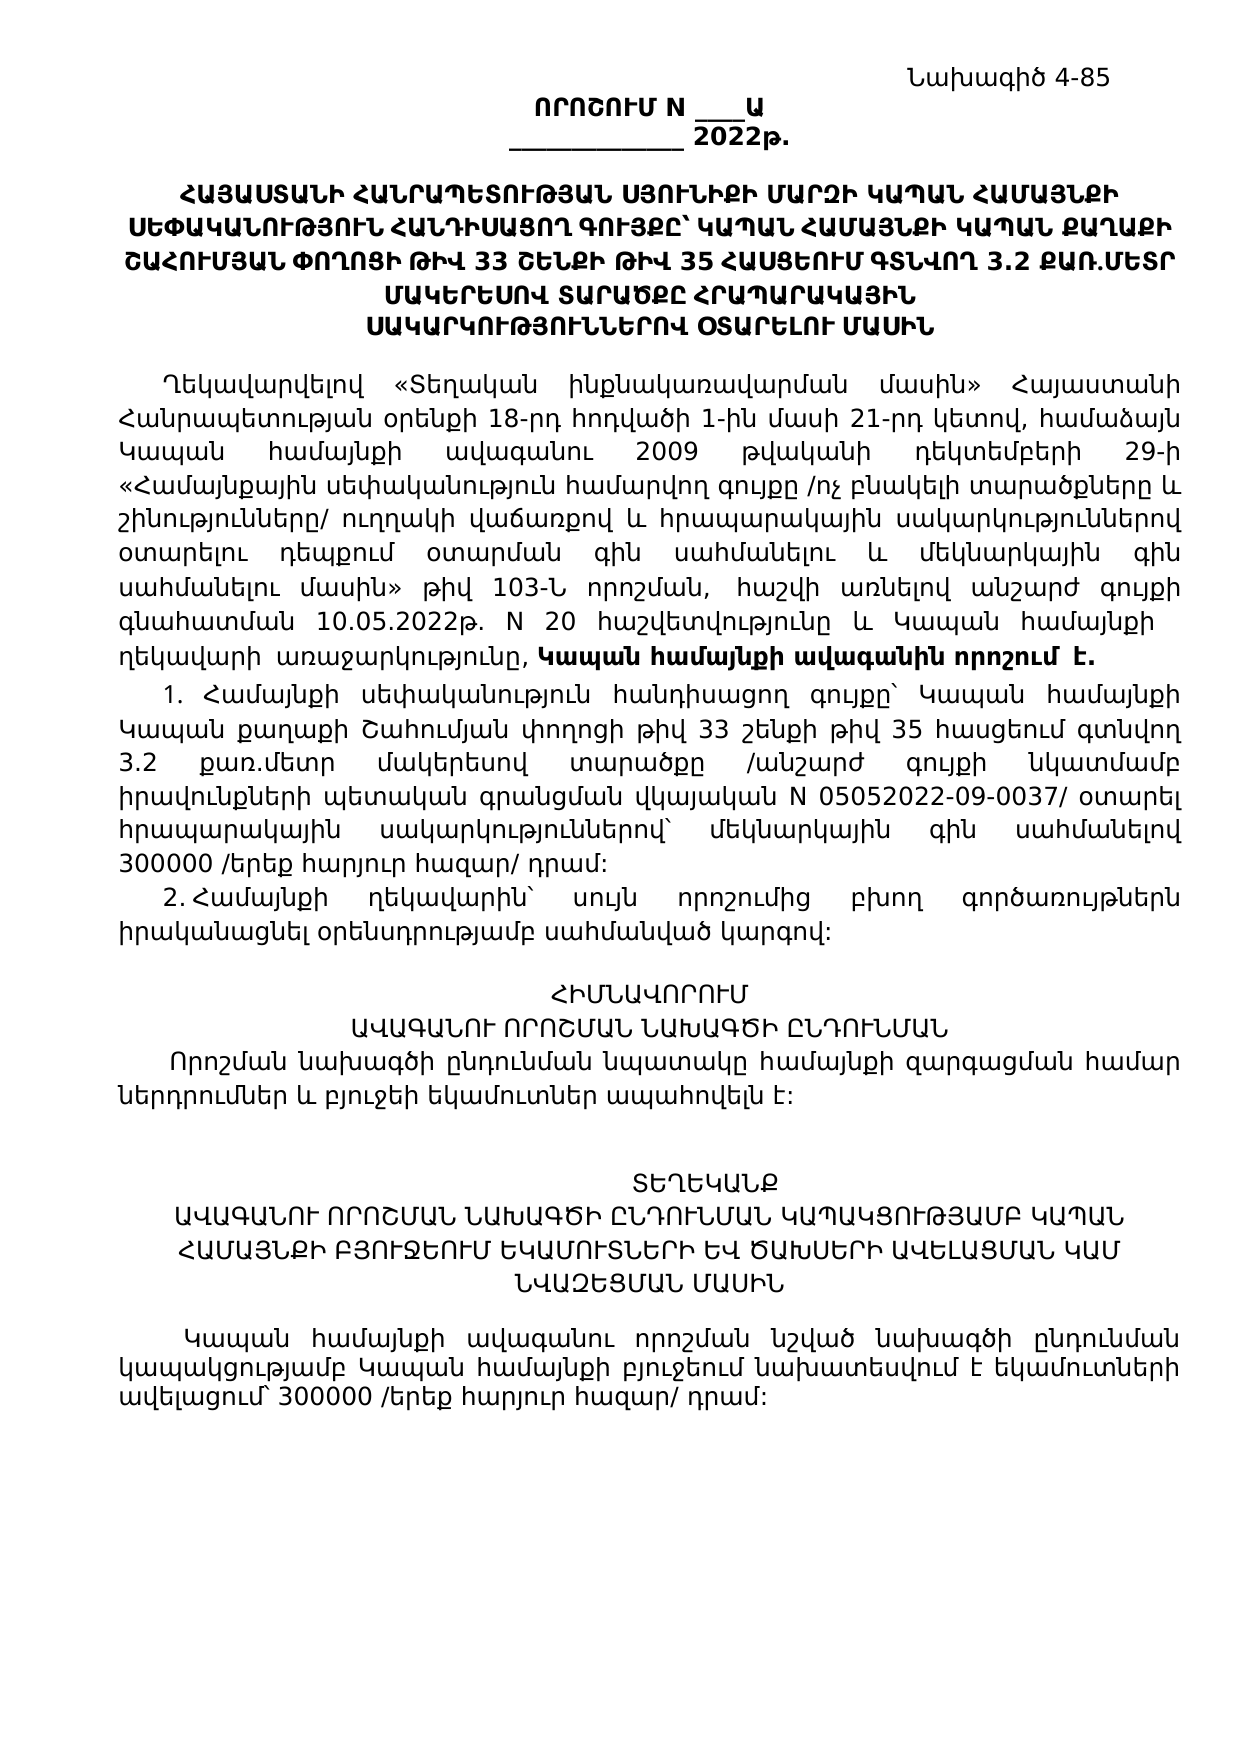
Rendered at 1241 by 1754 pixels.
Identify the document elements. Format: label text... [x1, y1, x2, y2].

text ԱՎԱԳԱՆՈՒ ՈՐՈՇՄԱՆ ՆԱԽԱԳԾԻ ԸՆԴՈՒՆՄԱՆ ԿԱՊԱԿՑՈՒԹՅԱՄԲ ԿԱՊԱՆ ՀԱՄԱՅՆՔԻ ԲՅՈՒՋԵՈՒՄ ԵԿԱՄՈՒՏՆԵՐԻ ԵՎ ԾԱԽՍԵՐԻ ԱՎԵԼԱՑՄԱՆ ԿԱՄ ՆՎԱԶԵՑՄԱՆ ՄԱՍԻՆ [118, 1202, 1181, 1298]
text Նախագիծ 4-85 [118, 59, 1181, 93]
text 2. Համայնքի ղեկավարին՝ սույն որոշումից բխող գործառույթներն իրականացնել օրենսդրությամբ սահմանված կարգով: [118, 883, 1181, 947]
text 1. Համայնքի սեփականություն հանդիսացող գույքը՝ Կապան համայնքի Կապան քաղաքի Շահումյան փողոցի թիվ 33 շենքի թիվ 35 հասցեում գտնվող 3.2 քառ.մետր մակերեսով տարածքը /անշարժ գույքի նկատմամբ իրավունքների պետական գրանցման վկայական N 05052022-09-0037/ օտարել հրապարակային սակարկություններով՝ մեկնարկային գին սահմանելով 300000 /երեք հարյուր հազար/ դրամ: [118, 676, 1181, 878]
text ՀԱՅԱՍՏԱՆԻ ՀԱՆՐԱՊԵՏՈՒԹՅԱՆ ՍՅՈՒՆԻՔԻ ՄԱՐԶԻ ԿԱՊԱՆ ՀԱՄԱՅՆՔԻ ՍԵՓԱԿԱՆՈՒԹՅՈՒՆ ՀԱՆԴԻՍԱՑՈՂ ԳՈՒՅՔԸ՝ ԿԱՊԱՆ ՀԱՄԱՅՆՔԻ ԿԱՊԱՆ ՔԱՂԱՔԻ ՇԱՀՈՒՄՅԱՆ ՓՈՂՈՑԻ ԹԻՎ 33 ՇԵՆՔԻ ԹԻՎ 35 ՀԱՍՑԵՈՒՄ ԳՏՆՎՈՂ 3.2 ՔԱՌ.ՄԵՏՐ ՄԱԿԵՐԵՍՈՎ ՏԱՐԱԾՔԸ ՀՐԱՊԱՐԱԿԱՅԻՆ [118, 181, 1181, 312]
text Որոշման նախագծի ընդունման նպատակը համայնքի զարգացման համար ներդրումներ և բյուջեի եկամուտներ ապահովելն է: [118, 1047, 1181, 1110]
text ՈՐՈՇՈՒՄ N ____Ա ______________ 2022թ. [118, 93, 1181, 152]
text ՏԵՂԵԿԱՆՔ [118, 1169, 1181, 1198]
text Կապան համայնքի ավագանու որոշման նշված նախագծի ընդունման կապակցությամբ Կապան համայնքի բյուջեում նախատեսվում է եկամուտների ավելացում՝ 300000 /երեք հարյուր հազար/ դրամ: [118, 1324, 1181, 1411]
text ԱՎԱԳԱՆՈՒ ՈՐՈՇՄԱՆ ՆԱԽԱԳԾԻ ԸՆԴՈՒՆՄԱՆ [118, 1014, 1181, 1043]
text ՀԻՄՆԱՎՈՐՈՒՄ [118, 980, 1181, 1009]
text Ղեկավարվելով «Տեղական ինքնակառավարման մասին» Հայաստանի Հանրապետության օրենքի 18-րդ հոդվածի 1-ին մասի 21-րդ կետով, համաձայն Կապան համայնքի ավագանու 2009 թվականի դեկտեմբերի 29-ի «Համայնքային սեփականություն համարվող գույքը /ոչ բնակելի տարածքները և շինությունները/ ուղղակի վաճառքով և հրապարակային սակարկություններով օտարելու դեպքում օտարման գին սահմանելու և մեկնարկային գին սահմանելու մասին» թիվ 103-Ն որոշման, հաշվի առնելով անշարժ գույքի գնահատման 10.05.2022թ. N 20 հաշվետվությունը և Կապան համայնքի ղեկավարի առաջարկությունը, Կապան համայնքի ավագանին որոշում է. [118, 370, 1181, 672]
text ՍԱԿԱՐԿՈՒԹՅՈՒՆՆԵՐՈՎ ՕՏԱՐԵԼՈՒ ՄԱՍԻՆ [118, 312, 1181, 341]
